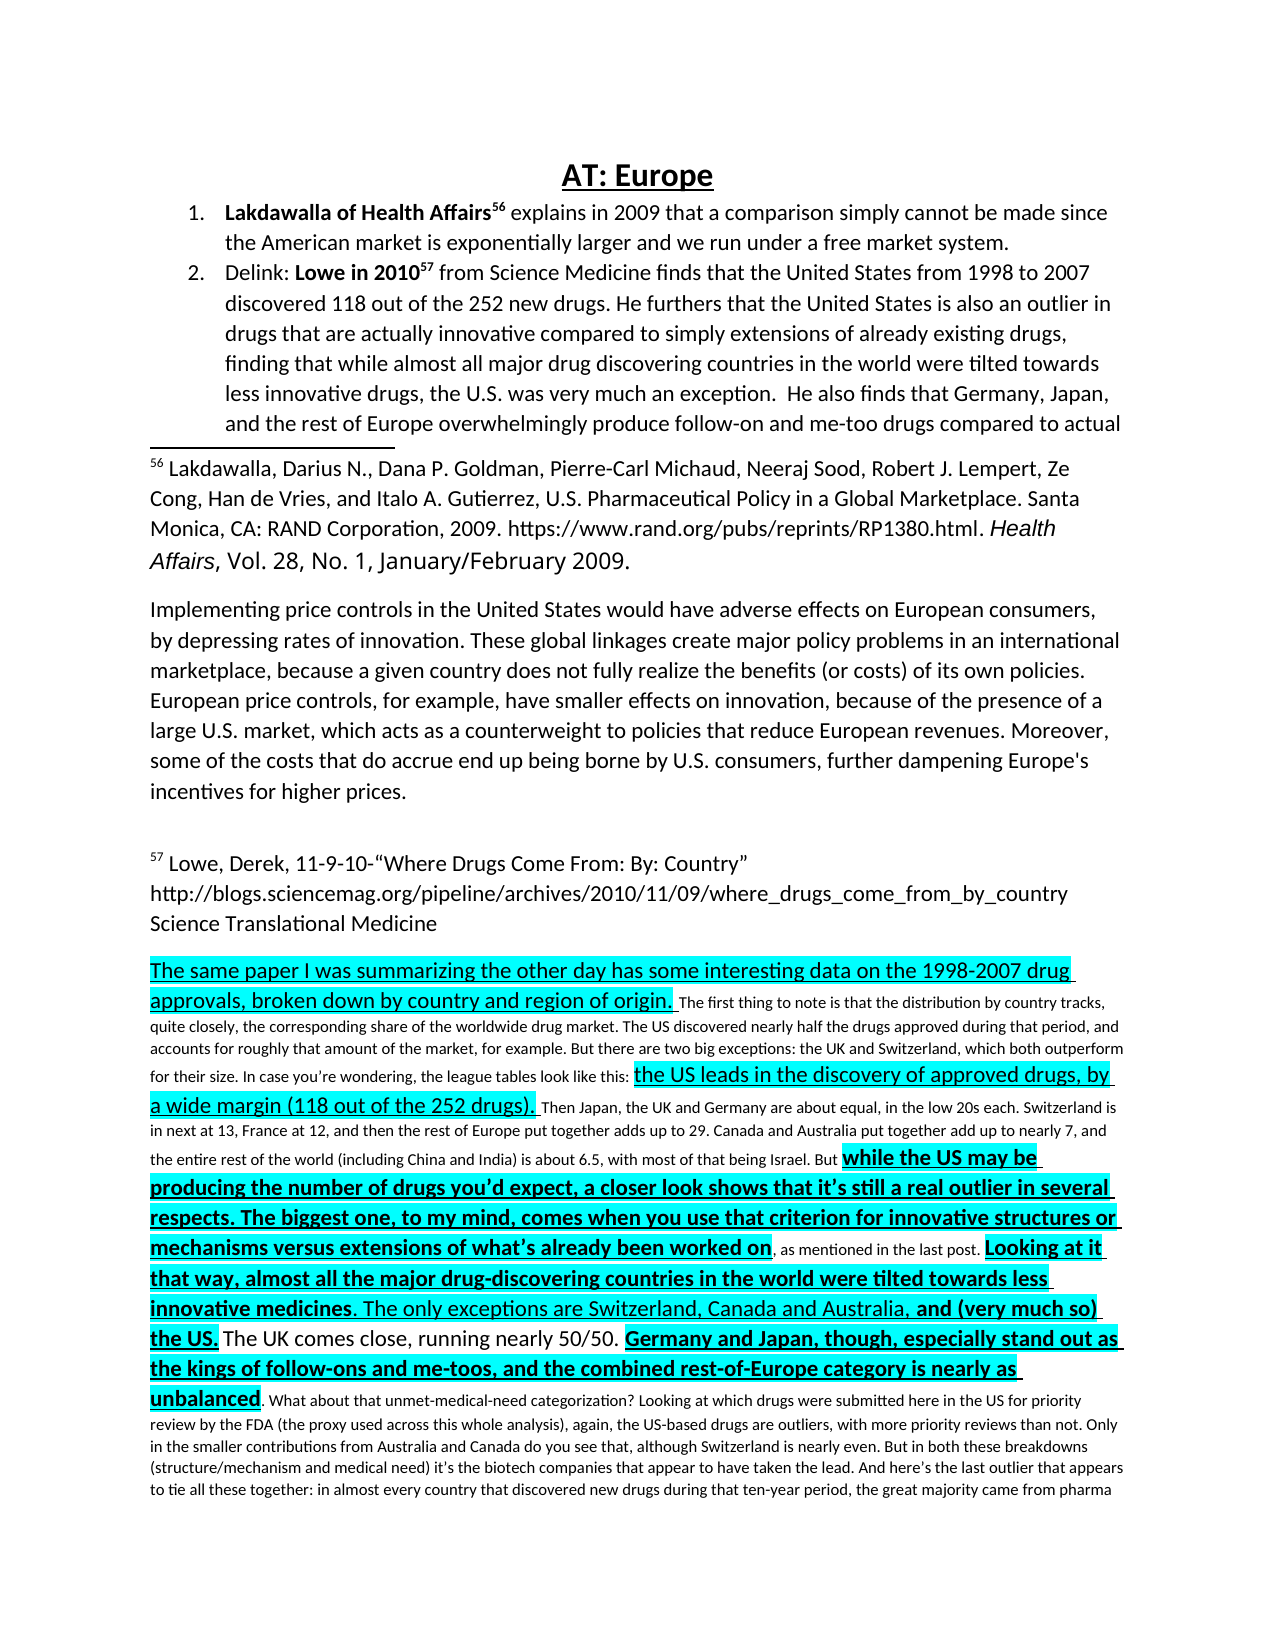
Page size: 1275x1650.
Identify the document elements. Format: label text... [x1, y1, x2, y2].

subtitle AT: Europe [150, 154, 1125, 195]
list Lakdawalla of Health Affairs explains in 2009 that a comparison simply cannot be made since the American market is exponentially larger and we run under a free market system. [187, 198, 1125, 256]
list Delink: Lowe in 2010 from Science Medicine finds that the United States from 1998 to 2007 discovered 118 out of the 252 new drugs. He furthers that the United States is also an outlier in drugs that are actually innovative compared to simply extensions of already existing drugs, finding that while almost all major drug discovering countries in the world were tilted towards less innovative drugs, the U.S. was very much an exception. He also finds that Germany, Japan, and the rest of Europe overwhelmingly produce follow-on and me-too drugs compared to actual innovations. This is really problematic for them, because insofar as price controls are supposed to incentivize innovation, and Europe has price controls, what they’re telling you isn’t true. [187, 258, 1125, 438]
